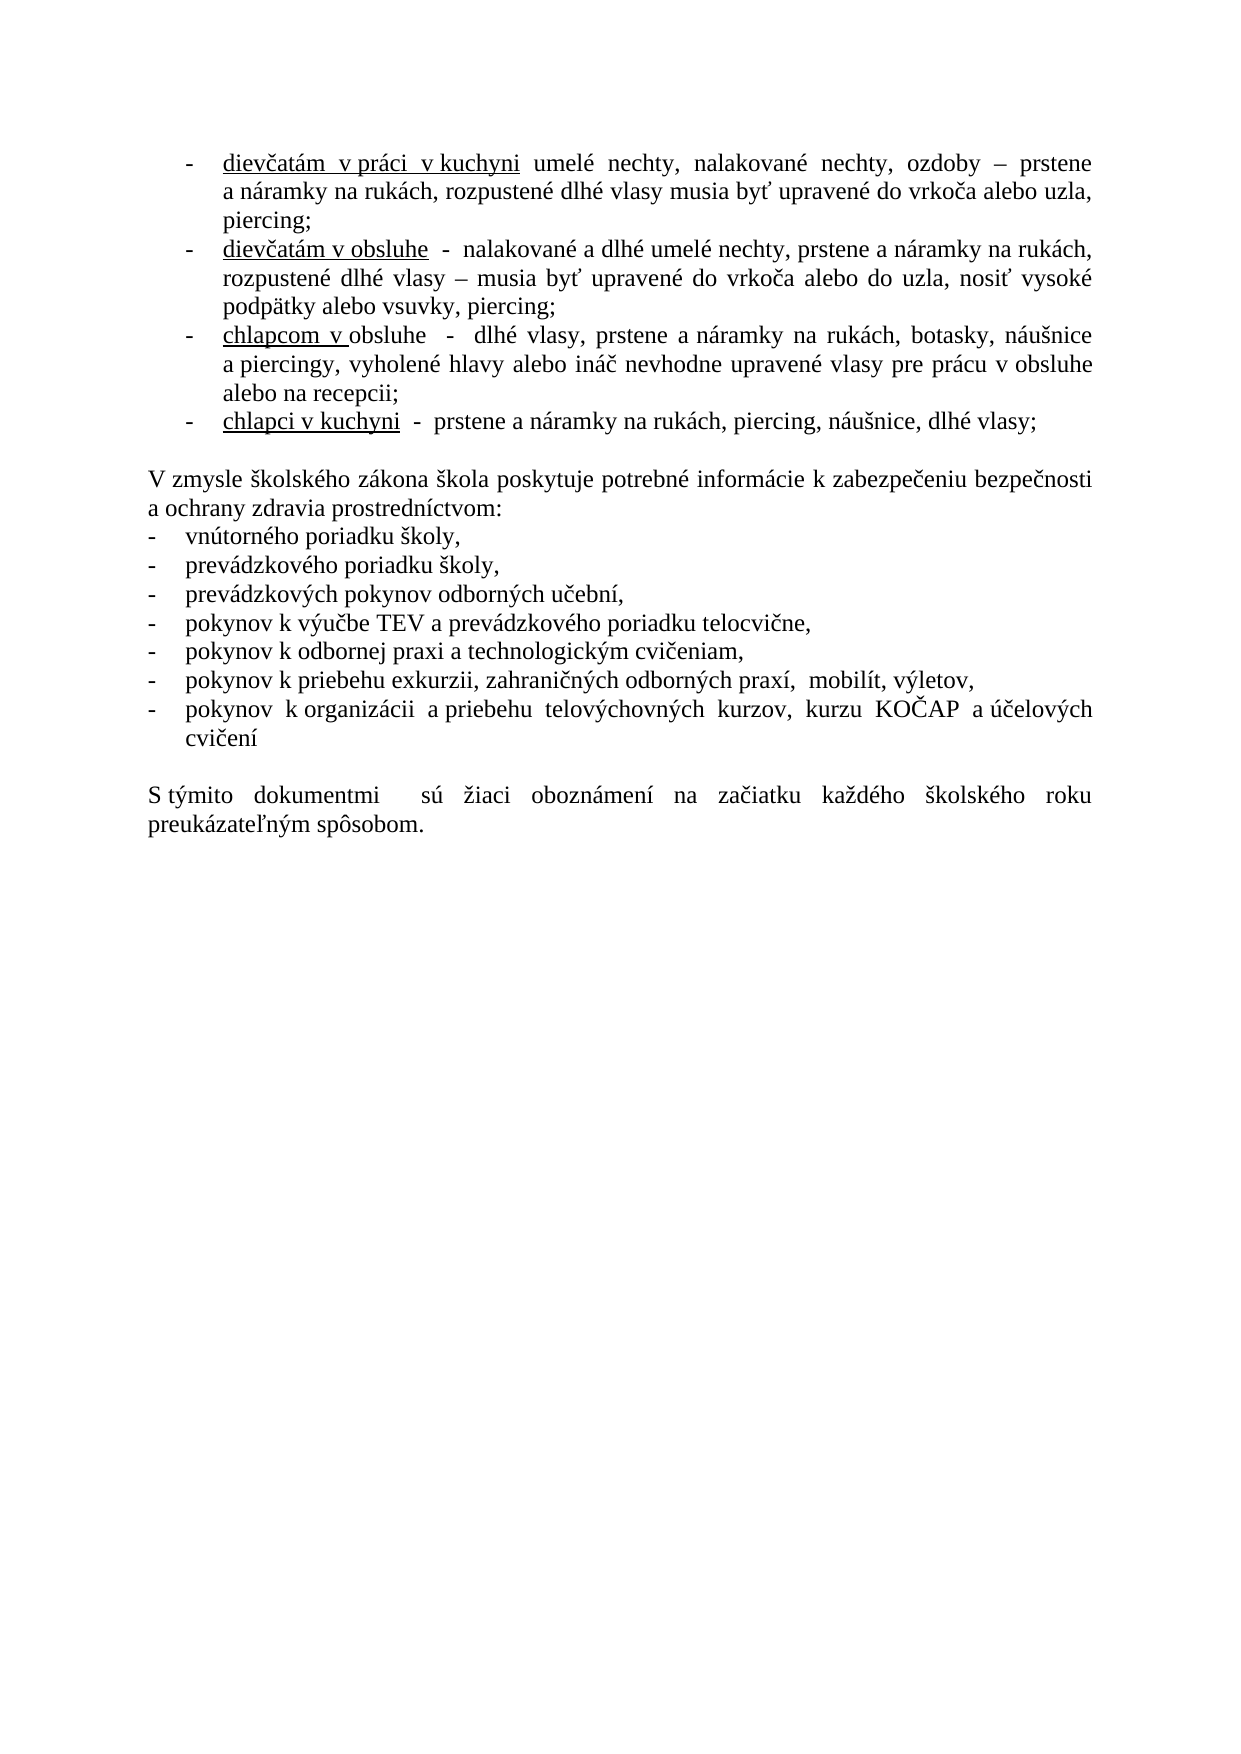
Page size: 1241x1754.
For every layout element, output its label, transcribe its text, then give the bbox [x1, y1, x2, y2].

list prevádzkových pokynov odborných učební, [148, 579, 1093, 608]
list prevádzkového poriadku školy, [148, 550, 1093, 579]
list pokynov k organizácii a priebehu telovýchovných kurzov, kurzu KOČAP a účelových cvičení [148, 694, 1093, 751]
list chlapcom v obsluhe - dlhé vlasy, prstene a náramky na rukách, botasky, náušnice a piercingy, vyholené hlavy alebo ináč nevhodne upravené vlasy pre prácu v obsluhe alebo na recepcii; [185, 320, 1093, 406]
text V zmysle školského zákona škola poskytuje potrebné informácie k zabezpečeniu bezpečnosti a ochrany zdravia prostredníctvom: [148, 464, 1093, 521]
text S týmito dokumentmi sú žiaci oboznámení na začiatku každého školského roku preukázateľným spôsobom. [148, 780, 1093, 838]
list pokynov k priebehu exkurzii, zahraničných odborných praxí, mobilít, výletov, [148, 665, 1093, 694]
list pokynov k výučbe TEV a prevádzkového poriadku telocvične, [148, 608, 1093, 636]
list vnútorného poriadku školy, [148, 521, 1093, 550]
list chlapci v kuchyni - prstene a náramky na rukách, piercing, náušnice, dlhé vlasy; [185, 406, 1093, 435]
list dievčatám v práci v kuchyni umelé nechty, nalakované nechty, ozdoby – prstene a náramky na rukách, rozpustené dlhé vlasy musia byť upravené do vrkoča alebo uzla, piercing; [185, 148, 1093, 234]
list dievčatám v obsluhe - nalakované a dlhé umelé nechty, prstene a náramky na rukách, rozpustené dlhé vlasy – musia byť upravené do vrkoča alebo do uzla, nosiť vysoké podpätky alebo vsuvky, piercing; [185, 234, 1093, 320]
list pokynov k odbornej praxi a technologickým cvičeniam, [148, 636, 1093, 665]
